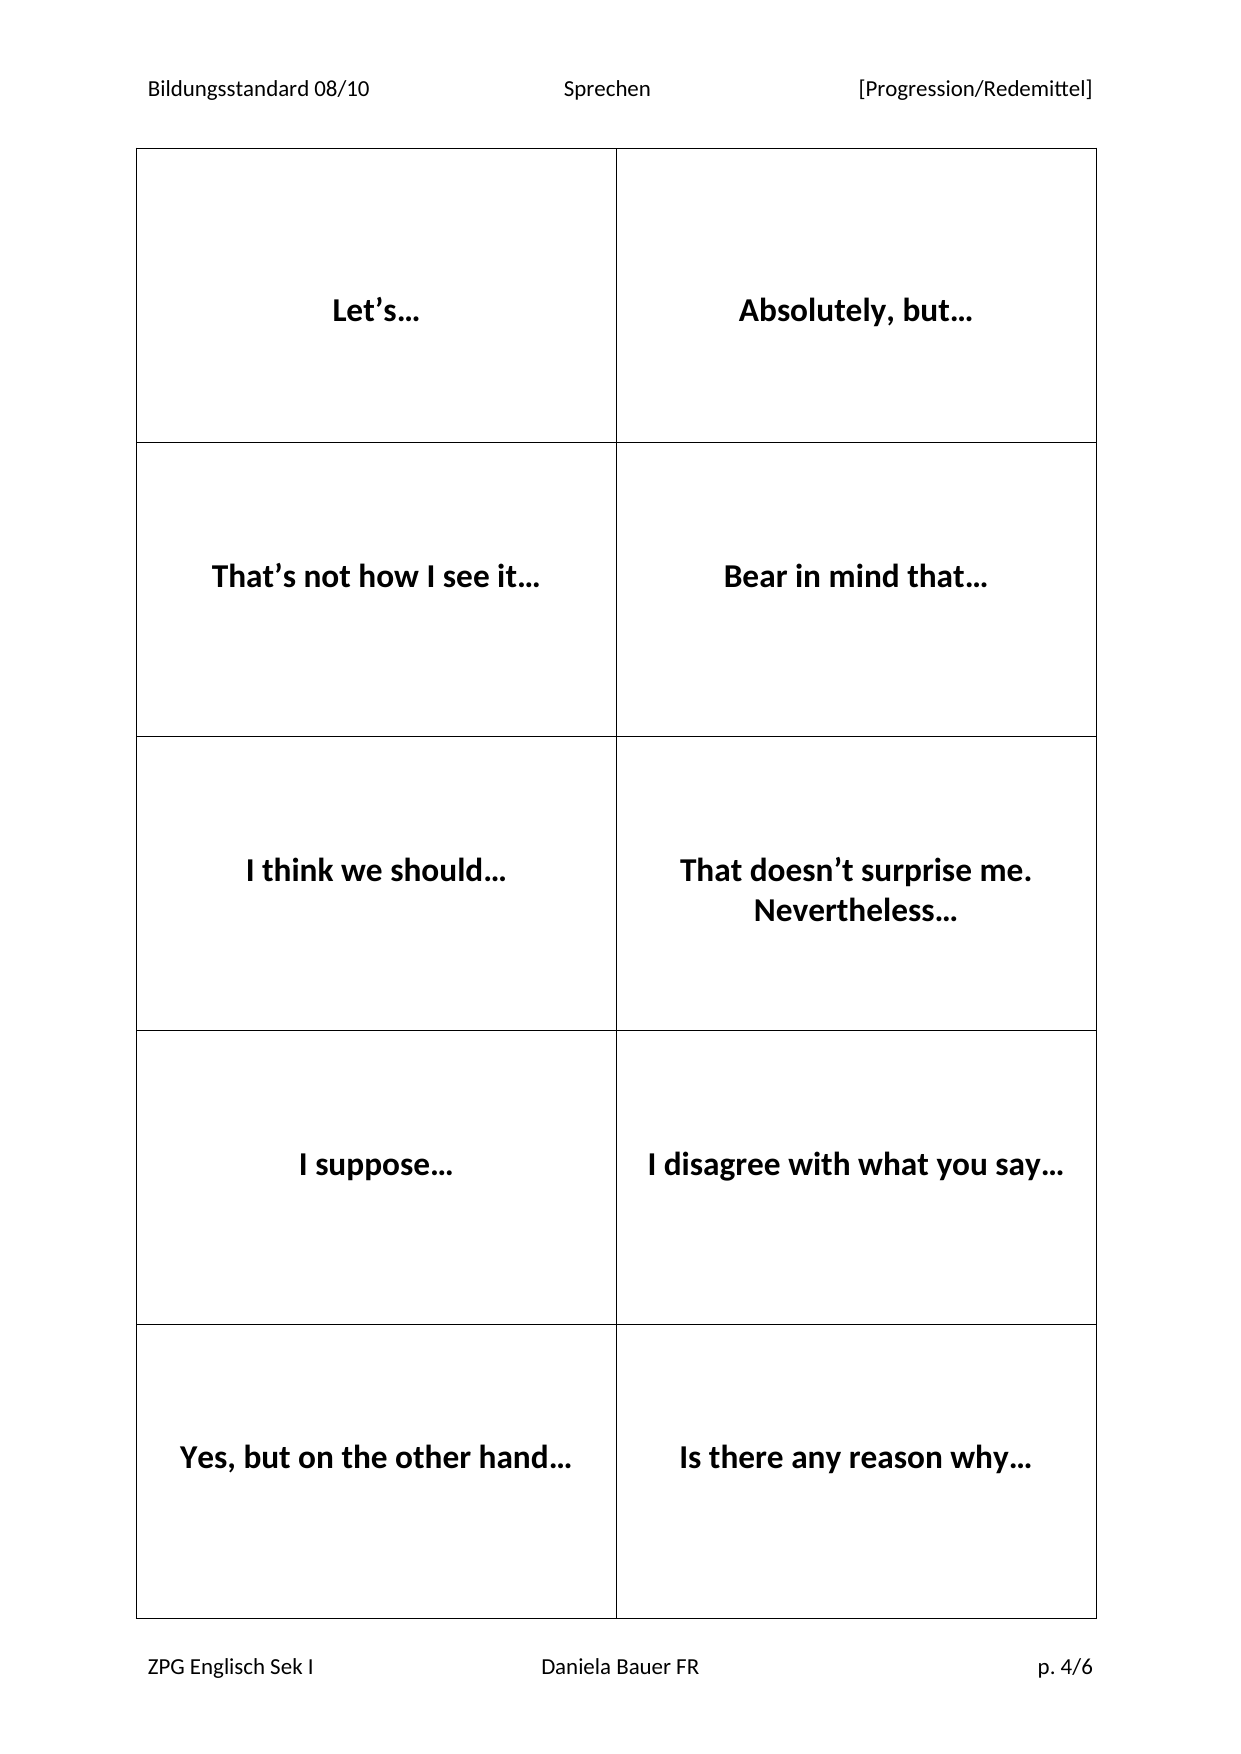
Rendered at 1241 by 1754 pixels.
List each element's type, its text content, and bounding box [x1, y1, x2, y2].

table_cell That’s not how I see it… [137, 443, 616, 736]
table_cell Yes, but on the other hand… [137, 1325, 616, 1617]
table_cell That doesn’t surprise me. Nevertheless… [617, 737, 1096, 1029]
table_cell Is there any reason why… [617, 1325, 1096, 1617]
table_cell Absolutely, but… [617, 149, 1096, 442]
table_cell I disagree with what you say… [617, 1031, 1096, 1323]
table_cell I think we should… [137, 737, 616, 1029]
table_cell I suppose… [137, 1031, 616, 1323]
table_cell Bear in mind that… [617, 443, 1096, 736]
table_cell Let’s… [137, 149, 616, 442]
